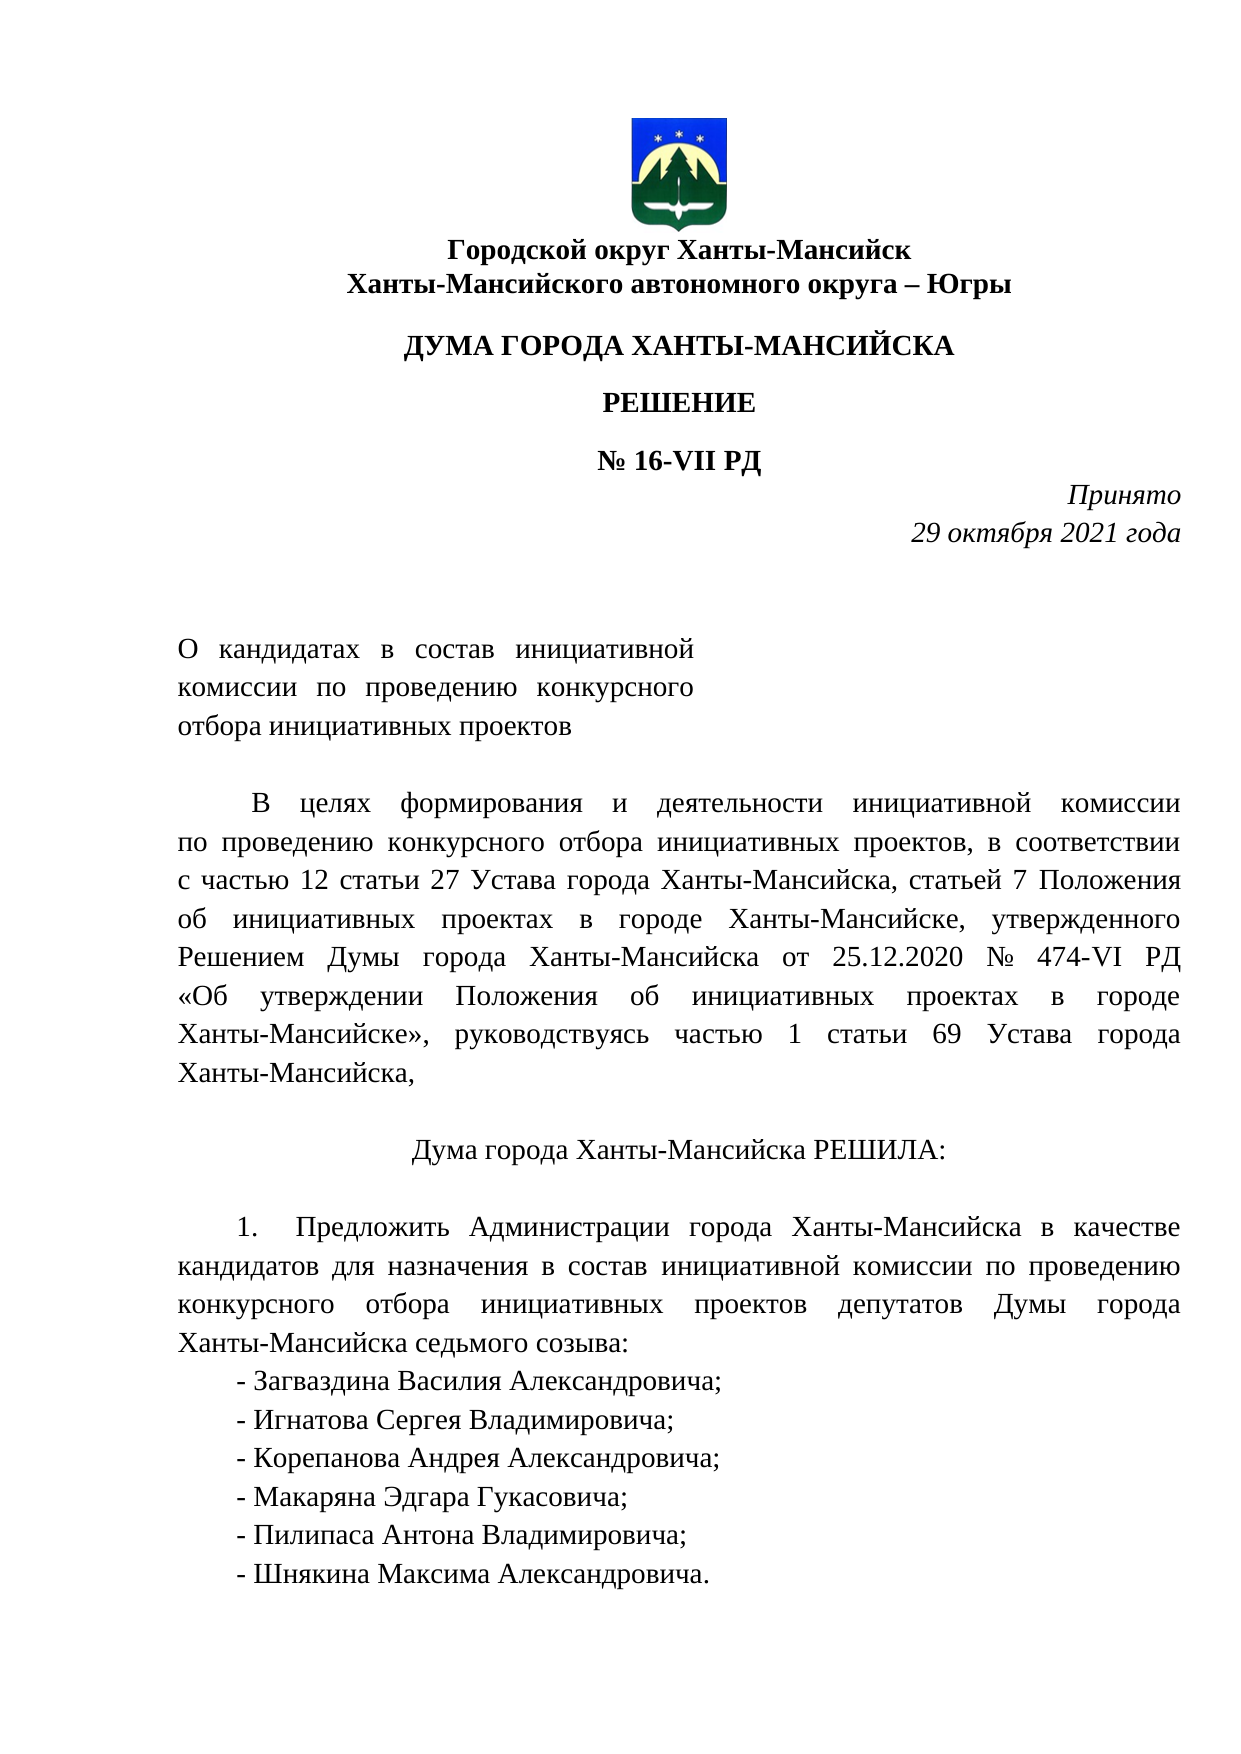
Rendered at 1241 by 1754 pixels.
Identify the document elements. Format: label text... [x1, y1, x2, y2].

text РЕШЕНИЕ [177, 386, 1181, 419]
picture [631, 118, 727, 233]
list - Игнатова Сергея Владимировича; [236, 1402, 1181, 1435]
list - Загваздина Василия Александровича; [236, 1363, 1181, 1397]
text В целях формирования и деятельности инициативной комиссии по проведению конкурсного отбора инициативных проектов, в соответствии с частью 12 статьи 27 Устава города Ханты-Мансийска, статьей 7 Положения об инициативных проектах в городе Ханты-Мансийске, утвержденного Решением Думы города Ханты-Мансийска от 25.12.2020 № 474-VI РД «Об утверждении Положения об инициативных проектах в городе Ханты-Мансийске», руководствуясь частью 1 статьи 69 Устава города Ханты-Мансийска, [177, 785, 1181, 1088]
text О кандидатах в состав инициативной комиссии по проведению конкурсного отбора инициативных проектов [177, 631, 694, 742]
text Принято [177, 477, 1181, 510]
list - Корепанова Андрея Александровича; [236, 1440, 1181, 1474]
list - Шнякина Максима Александровича. [236, 1556, 1181, 1589]
list - Макаряна Эдгара Гукасовича; [236, 1479, 1181, 1512]
text Ханты-Мансийского автономного округа – Югры [177, 266, 1181, 299]
list - Пилипаса Антона Владимировича; [236, 1517, 1181, 1551]
list Предложить Администрации города Ханты-Мансийска в качестве кандидатов для назначения в состав инициативной комиссии по проведению конкурсного отбора инициативных проектов депутатов Думы города Ханты-Мансийска седьмого созыва: [177, 1209, 1181, 1358]
text ДУМА ГОРОДА ХАНТЫ-МАНСИЙСКА [177, 328, 1181, 362]
text Городской округ Ханты-Мансийск [177, 232, 1181, 266]
text № 16-VII РД [177, 443, 1181, 477]
text 29 октября 2021 года [177, 515, 1181, 549]
text Дума города Ханты-Мансийска РЕШИЛА: [177, 1132, 1181, 1166]
